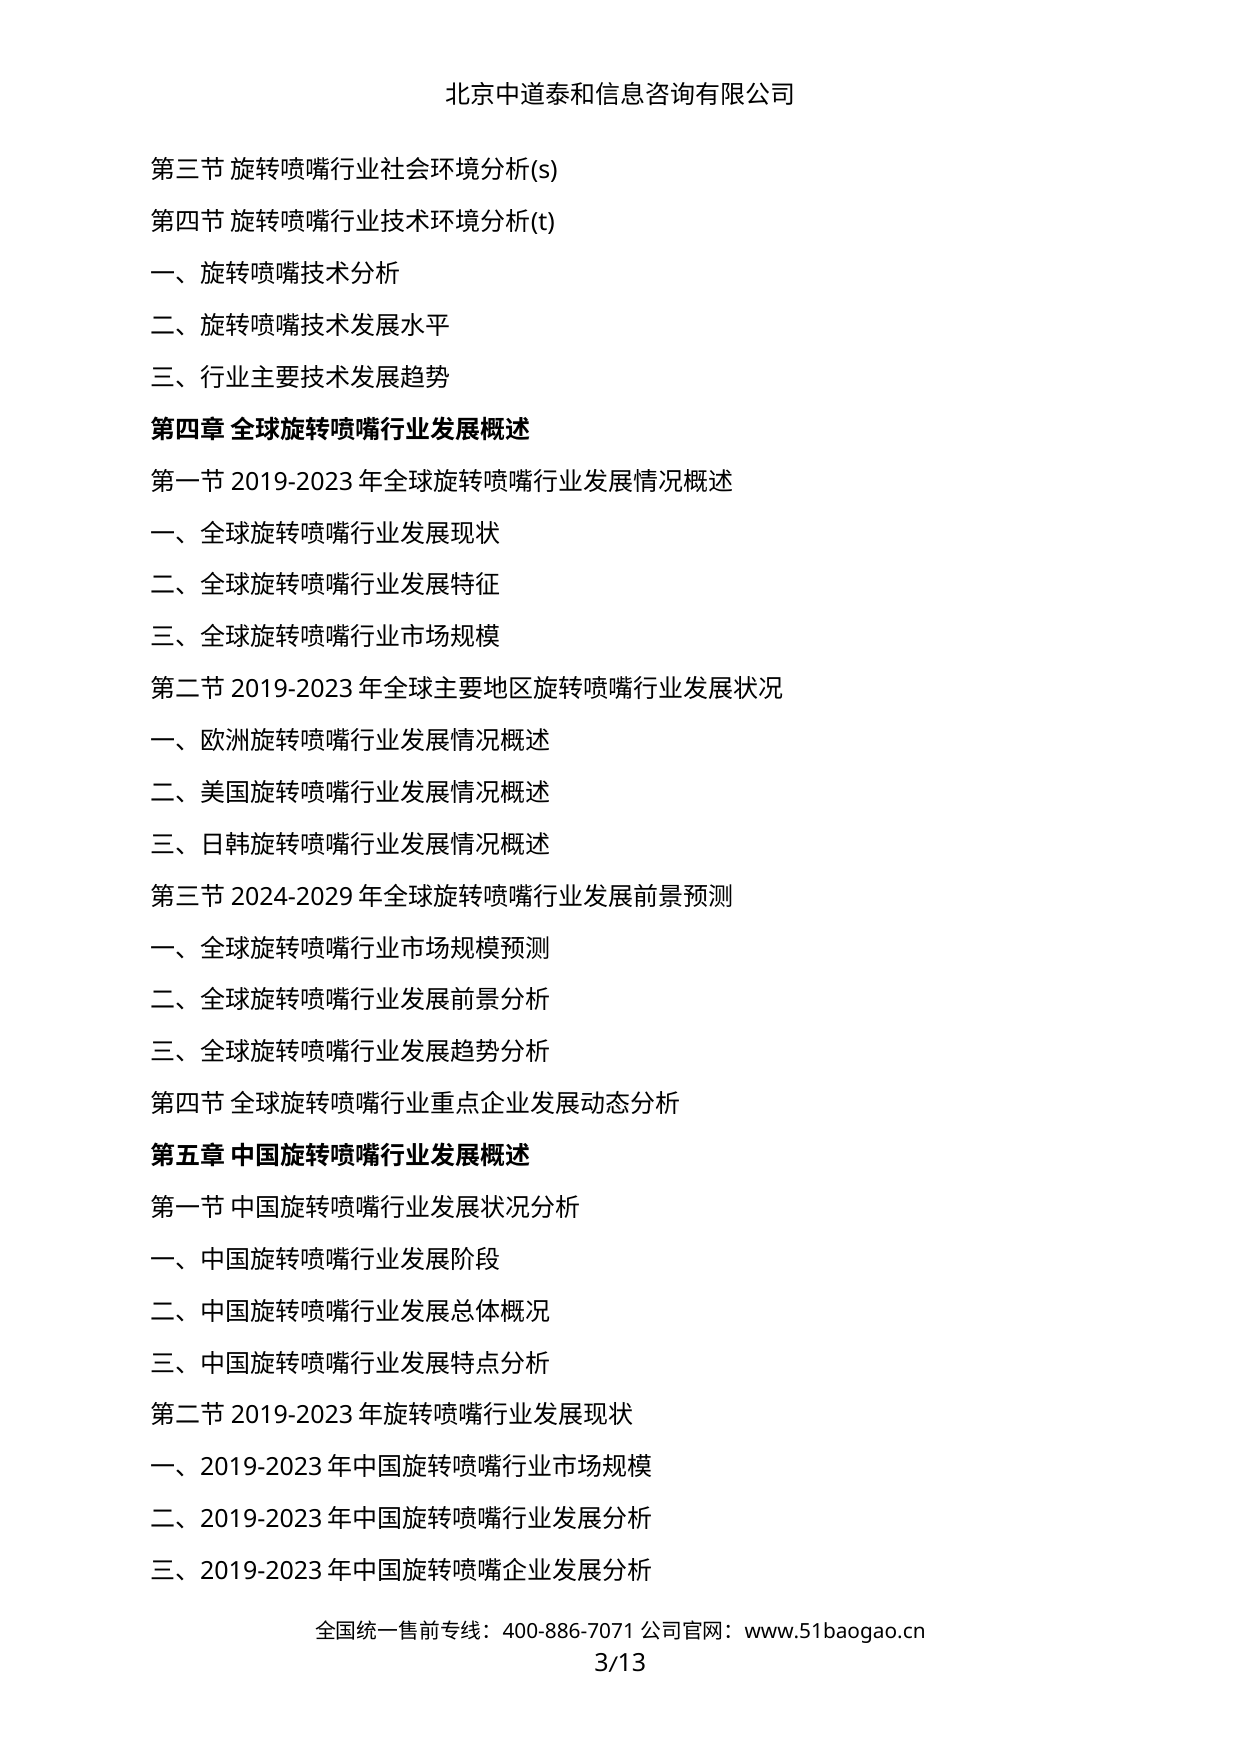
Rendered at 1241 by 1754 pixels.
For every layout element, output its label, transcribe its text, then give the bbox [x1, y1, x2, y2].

text 第三节 2024-2029年全球旋转喷嘴行业发展前景预测 [150, 876, 1090, 912]
text 二、中国旋转喷嘴行业发展总体概况 [150, 1291, 1090, 1327]
text 第一节 2019-2023年全球旋转喷嘴行业发展情况概述 [150, 461, 1090, 497]
text 第五章 中国旋转喷嘴行业发展概述 [150, 1136, 1090, 1172]
text 二、旋转喷嘴技术发展水平 [150, 306, 1090, 342]
text 第一节 中国旋转喷嘴行业发展状况分析 [150, 1187, 1090, 1224]
text 二、2019-2023年中国旋转喷嘴行业发展分析 [150, 1499, 1090, 1535]
text 二、美国旋转喷嘴行业发展情况概述 [150, 772, 1090, 809]
text 三、全球旋转喷嘴行业发展趋势分析 [150, 1032, 1090, 1068]
text 三、日韩旋转喷嘴行业发展情况概述 [150, 824, 1090, 861]
text 一、旋转喷嘴技术分析 [150, 254, 1090, 290]
text 第四节 全球旋转喷嘴行业重点企业发展动态分析 [150, 1084, 1090, 1120]
text 一、欧洲旋转喷嘴行业发展情况概述 [150, 721, 1090, 757]
text 二、全球旋转喷嘴行业发展特征 [150, 565, 1090, 601]
text 二、全球旋转喷嘴行业发展前景分析 [150, 980, 1090, 1016]
text 一、全球旋转喷嘴行业发展现状 [150, 513, 1090, 549]
text 三、全球旋转喷嘴行业市场规模 [150, 617, 1090, 653]
text 三、行业主要技术发展趋势 [150, 357, 1090, 394]
text 三、中国旋转喷嘴行业发展特点分析 [150, 1343, 1090, 1379]
text 一、中国旋转喷嘴行业发展阶段 [150, 1239, 1090, 1276]
text 三、2019-2023年中国旋转喷嘴企业发展分析 [150, 1551, 1090, 1587]
text 第二节 2019-2023年旋转喷嘴行业发展现状 [150, 1395, 1090, 1431]
text 第三节 旋转喷嘴行业社会环境分析(s) [150, 150, 1090, 186]
text 一、2019-2023年中国旋转喷嘴行业市场规模 [150, 1447, 1090, 1483]
text 第四章 全球旋转喷嘴行业发展概述 [150, 409, 1090, 446]
text 第二节 2019-2023年全球主要地区旋转喷嘴行业发展状况 [150, 669, 1090, 705]
text 第四节 旋转喷嘴行业技术环境分析(t) [150, 202, 1090, 238]
text 一、全球旋转喷嘴行业市场规模预测 [150, 928, 1090, 964]
